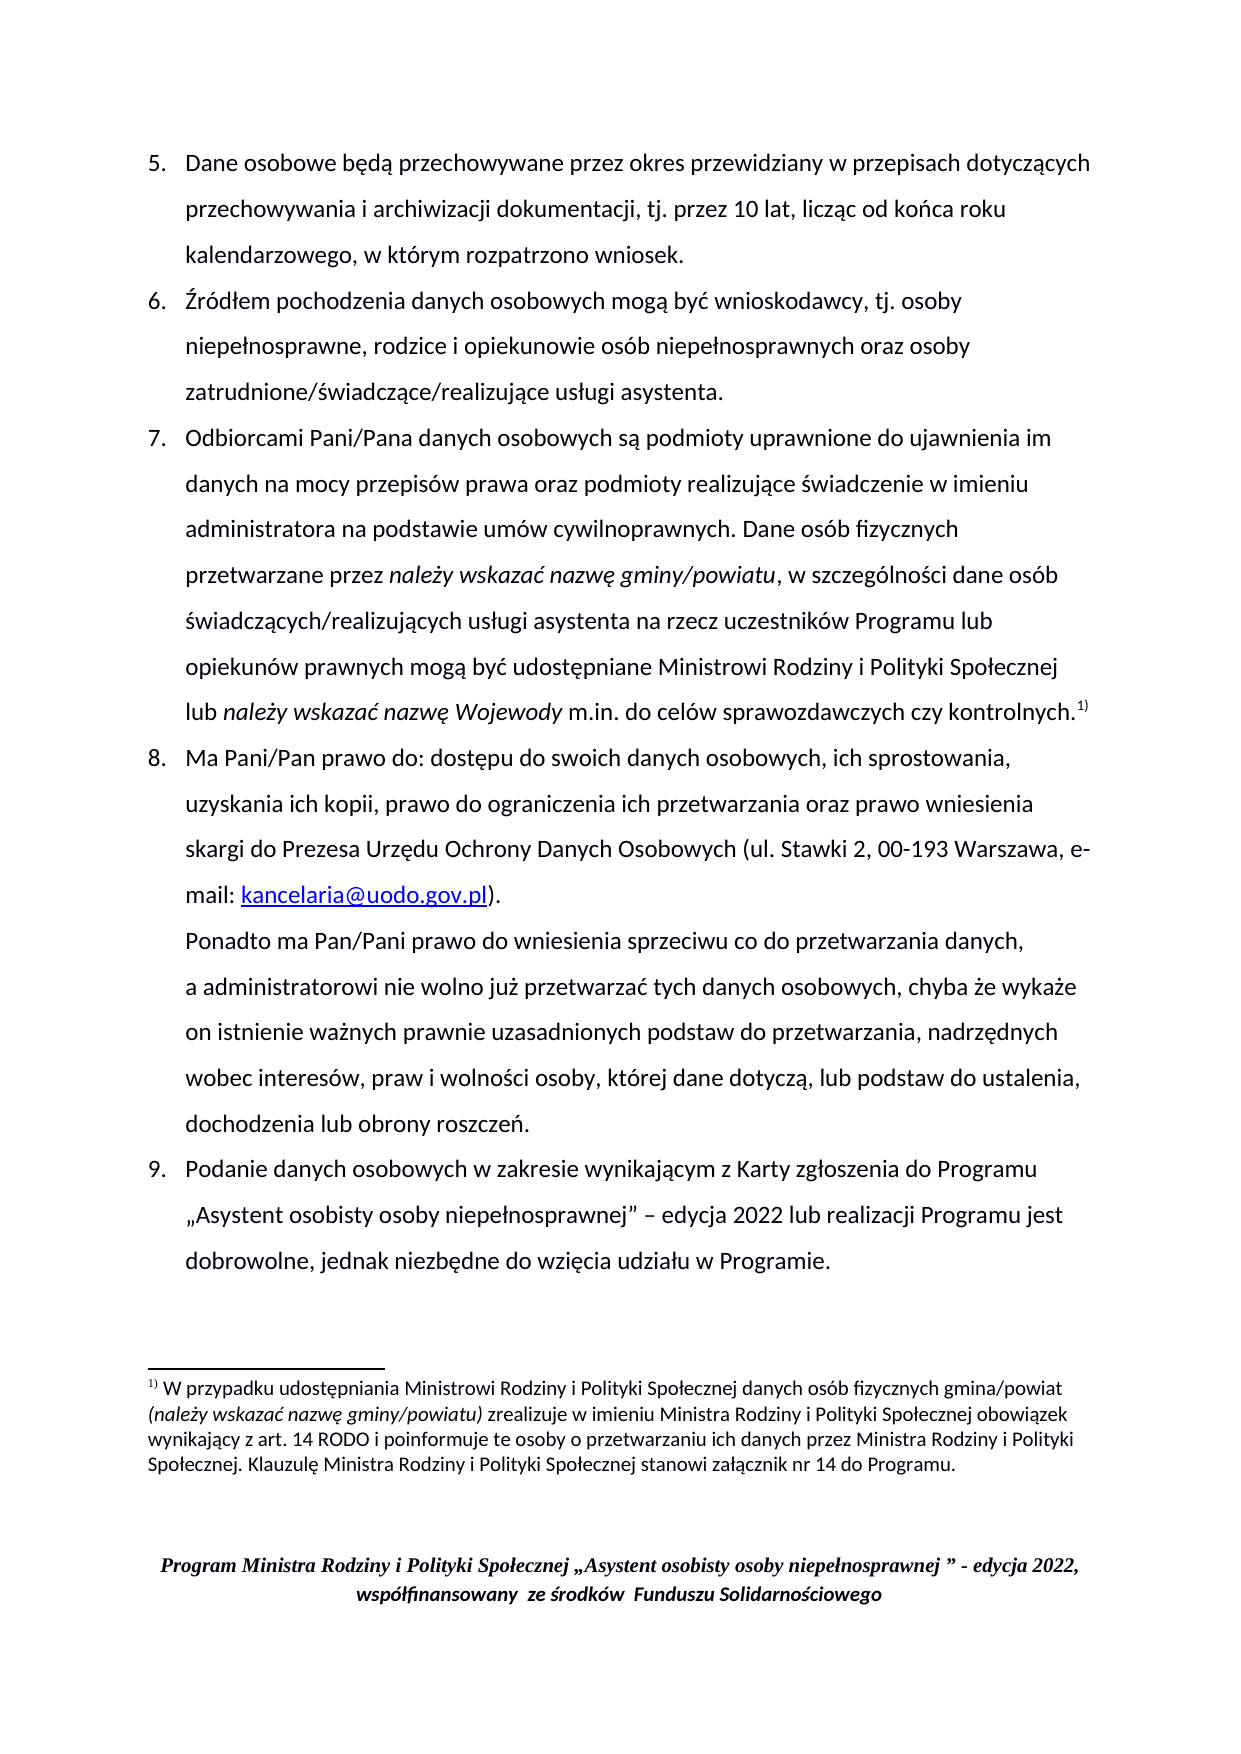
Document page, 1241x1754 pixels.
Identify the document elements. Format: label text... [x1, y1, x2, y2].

list Ma Pani/Pan prawo do: dostępu do swoich danych osobowych, ich sprostowania, uzyskania ich kopii, prawo do ograniczenia ich przetwarzania oraz prawo wniesienia skargi do Prezesa Urzędu Ochrony Danych Osobowych (ul. Stawki 2, 00-193 Warszawa, e-mail: kancelaria@uodo.gov.pl). [148, 742, 1093, 910]
text Ponadto ma Pan/Pani prawo do wniesienia sprzeciwu co do przetwarzania danych, a administratorowi nie wolno już przetwarzać tych danych osobowych, chyba że wykaże on istnienie ważnych prawnie uzasadnionych podstaw do przetwarzania, nadrzędnych wobec interesów, praw i wolności osoby, której dane dotyczą, lub podstaw do ustalenia, dochodzenia lub obrony roszczeń. [185, 925, 1093, 1138]
list Źródłem pochodzenia danych osobowych mogą być wnioskodawcy, tj. osoby niepełnosprawne, rodzice i opiekunowie osób niepełnosprawnych oraz osoby zatrudnione/świadczące/realizujące usługi asystenta. [148, 285, 1093, 407]
list Dane osobowe będą przechowywane przez okres przewidziany w przepisach dotyczących przechowywania i archiwizacji dokumentacji, tj. przez 10 lat, licząc od końca roku kalendarzowego, w którym rozpatrzono wniosek. [148, 148, 1093, 269]
list Odbiorcami Pani/Pana danych osobowych są podmioty uprawnione do ujawnienia im danych na mocy przepisów prawa oraz podmioty realizujące świadczenie w imieniu administratora na podstawie umów cywilnoprawnych. Dane osób fizycznych przetwarzane przez należy wskazać nazwę gminy/powiatu, w szczególności dane osób świadczących/realizujących usługi asystenta na rzecz uczestników Programu lub opiekunów prawnych mogą być udostępniane Ministrowi Rodziny i Polityki Społecznej lub należy wskazać nazwę Wojewody m.in. do celów sprawozdawczych czy kontrolnych.) [148, 422, 1093, 727]
list Podanie danych osobowych w zakresie wynikającym z Karty zgłoszenia do Programu „Asystent osobisty osoby niepełnosprawnej” – edycja 2022 lub realizacji Programu jest dobrowolne, jednak niezbędne do wzięcia udziału w Programie. [148, 1154, 1093, 1276]
